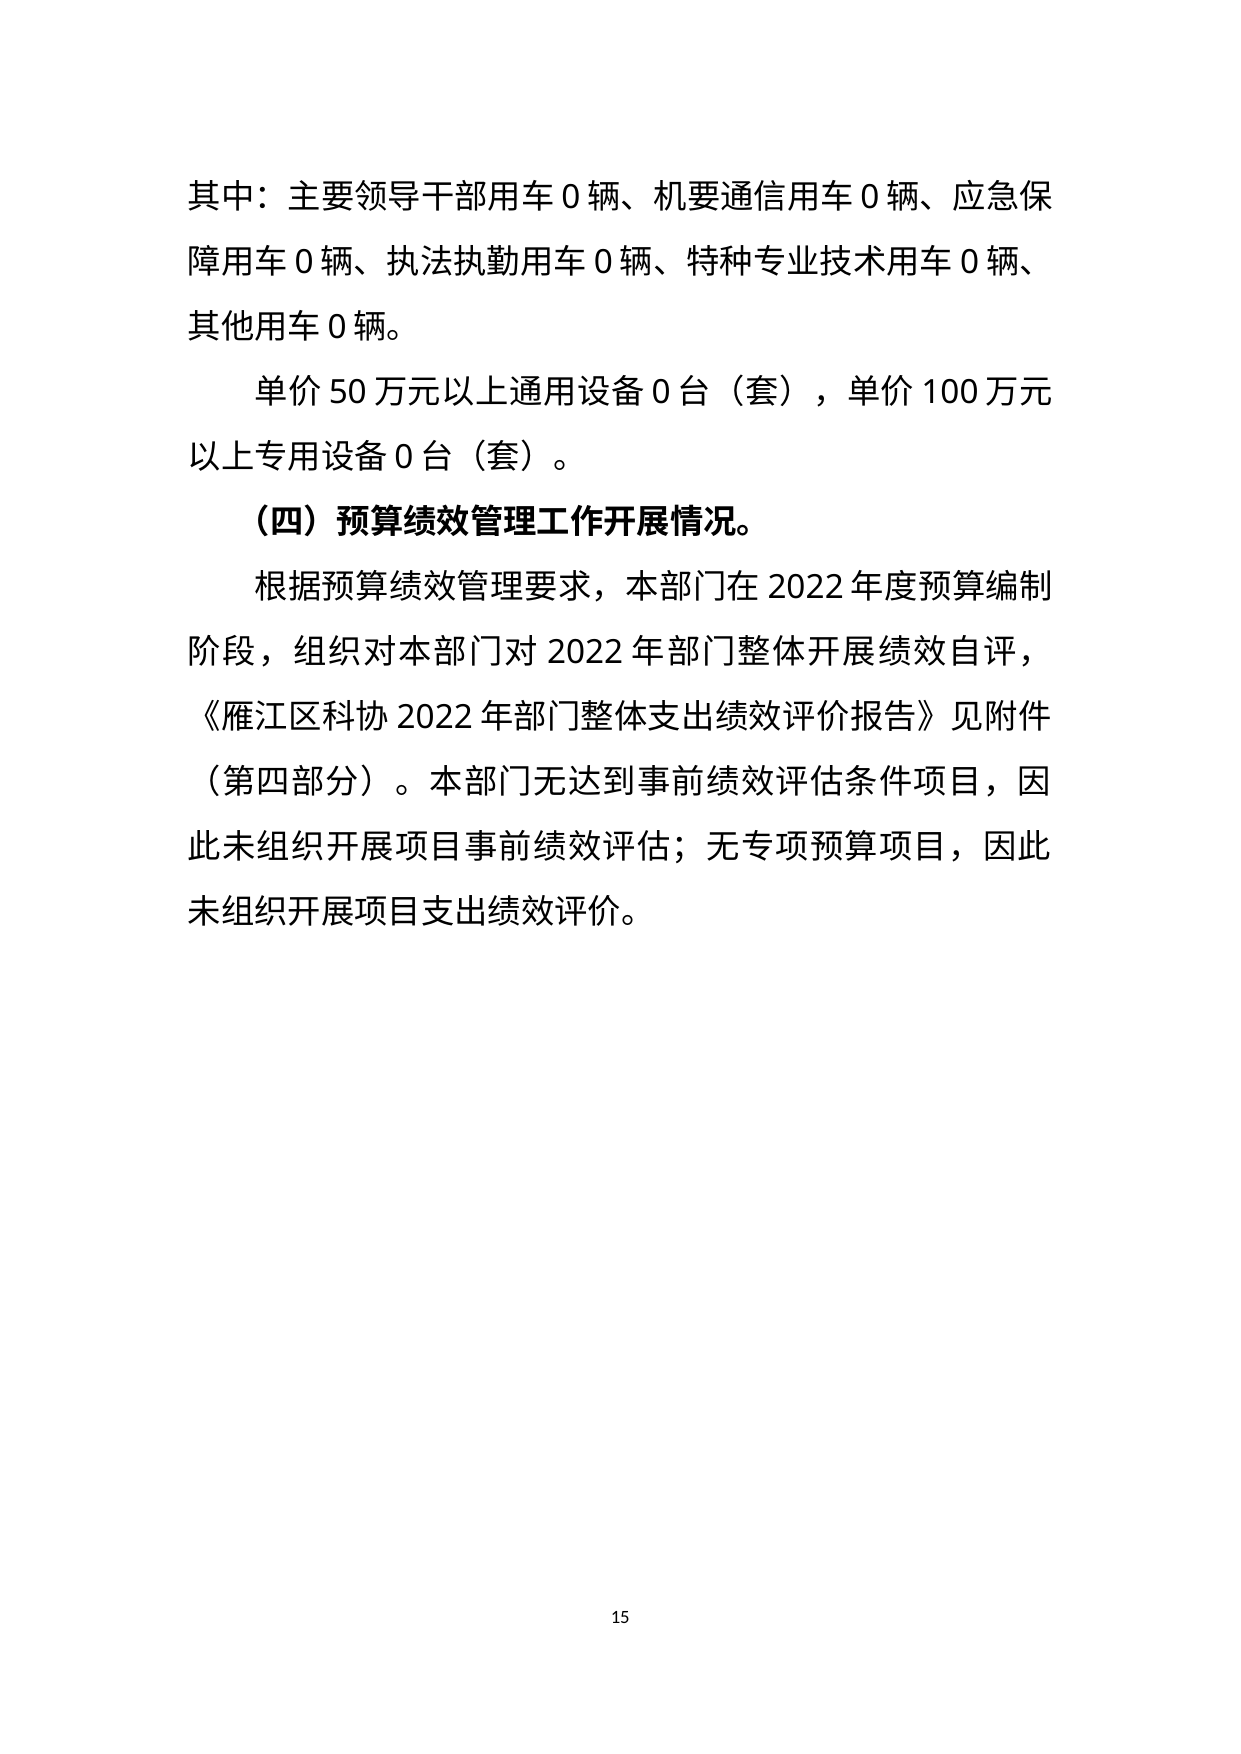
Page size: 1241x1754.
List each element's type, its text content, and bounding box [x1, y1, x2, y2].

text 根据预算绩效管理要求，本部门在2022年度预算编制阶段，组织对本部门对2022年部门整体开展绩效自评，《雁江区科协2022年部门整体支出绩效评价报告》见附件（第四部分）。本部门无达到事前绩效评估条件项目，因此未组织开展项目事前绩效评估；无专项预算项目，因此未组织开展项目支出绩效评价。 [187, 552, 1053, 942]
text 单价50万元以上通用设备0台（套），单价100万元以上专用设备0台（套）。 [187, 357, 1053, 487]
text （四）预算绩效管理工作开展情况。 [187, 487, 1053, 552]
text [187, 162, 1053, 357]
